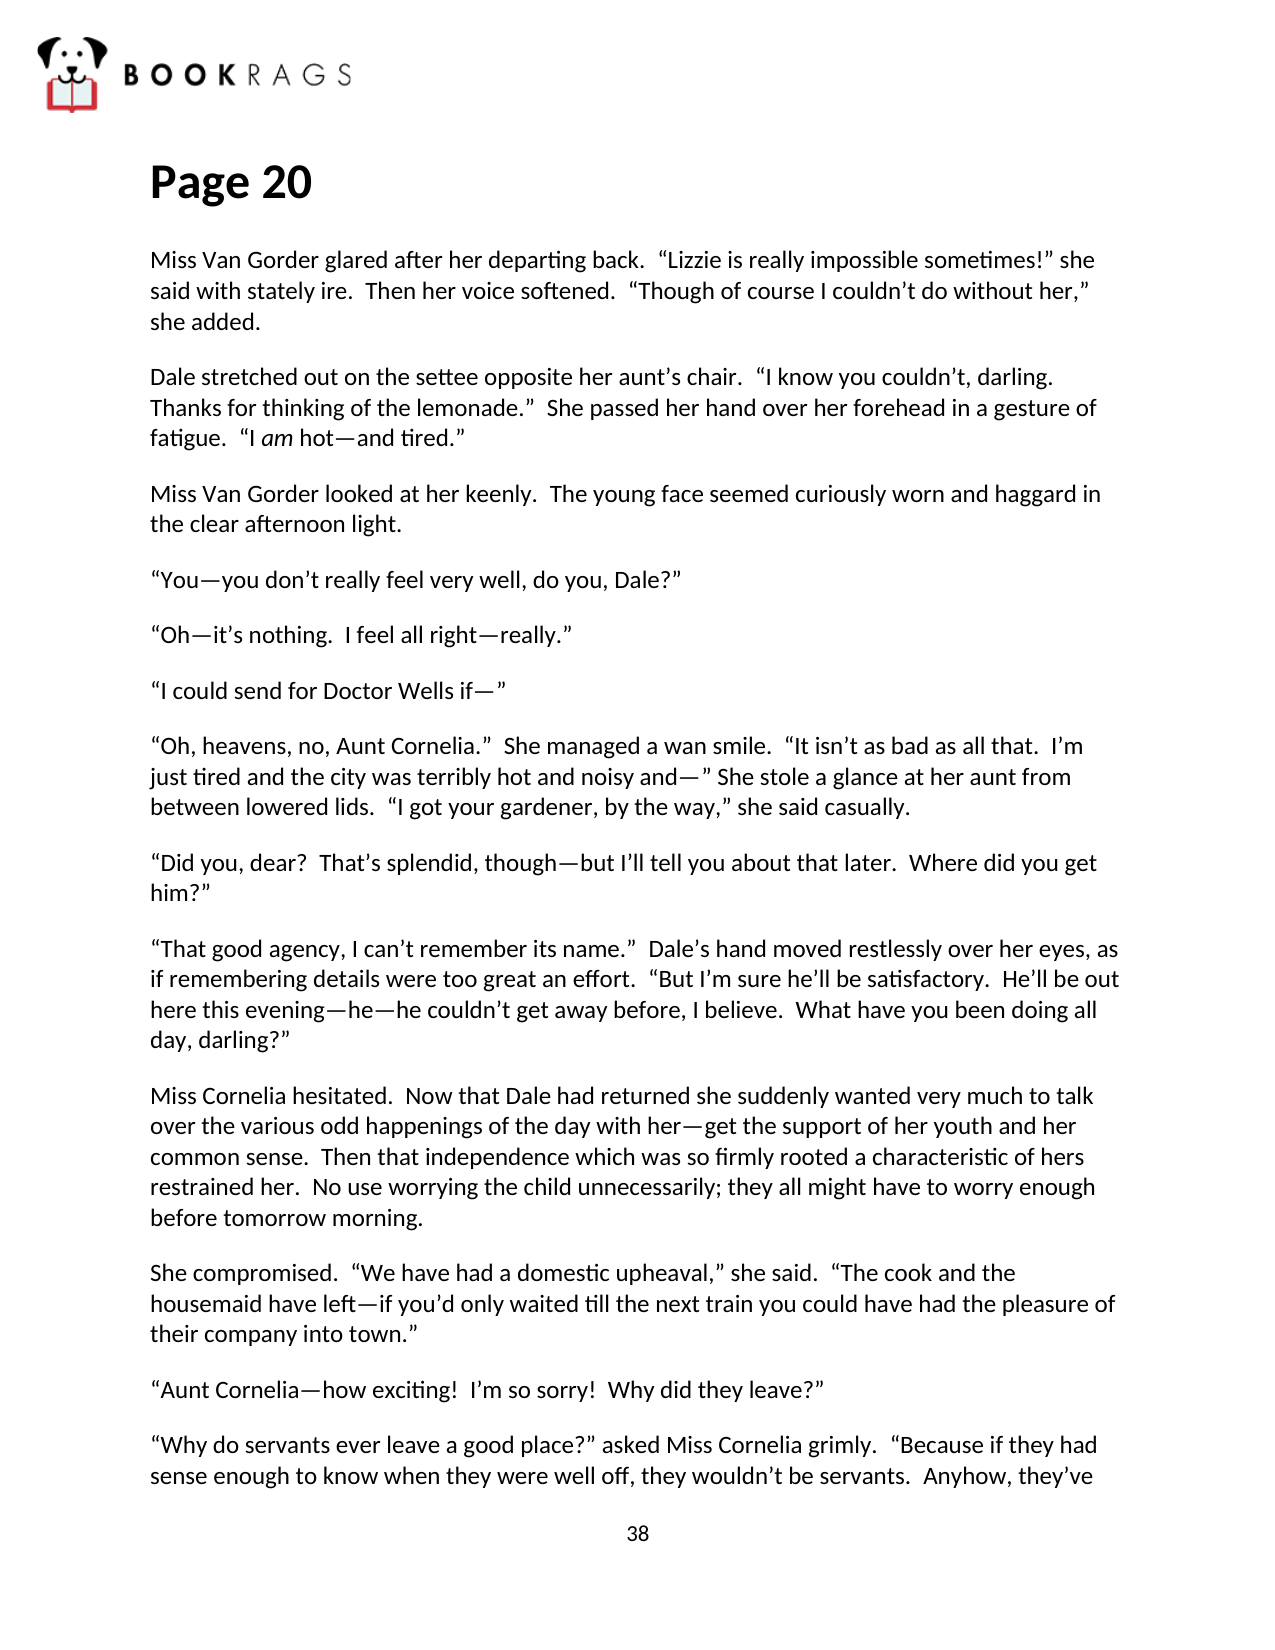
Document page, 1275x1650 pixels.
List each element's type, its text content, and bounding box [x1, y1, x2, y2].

text “Did you, dear? That’s splendid, though—­but I’ll tell you about that later. Where did you get him?” [150, 847, 1125, 908]
text Miss Van Gorder looked at her keenly. The young face seemed curiously worn and haggard in the clear afternoon light. [150, 478, 1125, 539]
text Miss Cornelia hesitated. Now that Dale had returned she suddenly wanted very much to talk over the various odd happenings of the day with her—­get the support of her youth and her common sense. Then that independence which was so firmly rooted a characteristic of hers restrained her. No use worrying the child unnecessarily; they all might have to worry enough before tomorrow morning. [150, 1080, 1125, 1233]
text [150, 1430, 1125, 1491]
text Page 20 [150, 150, 1125, 211]
text She compromised. “We have had a domestic upheaval,” she said. “The cook and the housemaid have left—­if you’d only waited till the next train you could have had the pleasure of their company into town.” [150, 1258, 1125, 1349]
text “I could send for Doctor Wells if—­” [150, 675, 1125, 705]
text “Aunt Cornelia—­how exciting! I’m so sorry! Why did they leave?” [150, 1374, 1125, 1405]
text “Oh—­it’s nothing. I feel all right—­really.” [150, 619, 1125, 650]
picture [37, 37, 351, 113]
text Dale stretched out on the settee opposite her aunt’s chair. “I know you couldn’t, darling. Thanks for thinking of the lemonade.” She passed her hand over her forehead in a gesture of fatigue. “I am hot—­and tired.” [150, 361, 1125, 453]
text Miss Van Gorder glared after her departing back. “Lizzie is really impossible sometimes!” she said with stately ire. Then her voice softened. “Though of course I couldn’t do without her,” she added. [150, 244, 1125, 336]
text “Oh, heavens, no, Aunt Cornelia.” She managed a wan smile. “It isn’t as bad as all that. I’m just tired and the city was terribly hot and noisy and—­” She stole a glance at her aunt from between lowered lids. “I got your gardener, by the way,” she said casually. [150, 730, 1125, 822]
text “You—­you don’t really feel very well, do you, Dale?” [150, 564, 1125, 594]
text “That good agency, I can’t remember its name.” Dale’s hand moved restlessly over her eyes, as if remembering details were too great an effort. “But I’m sure he’ll be satisfactory. He’ll be out here this evening—­he—­he couldn’t get away before, I believe. What have you been doing all day, darling?” [150, 933, 1125, 1055]
